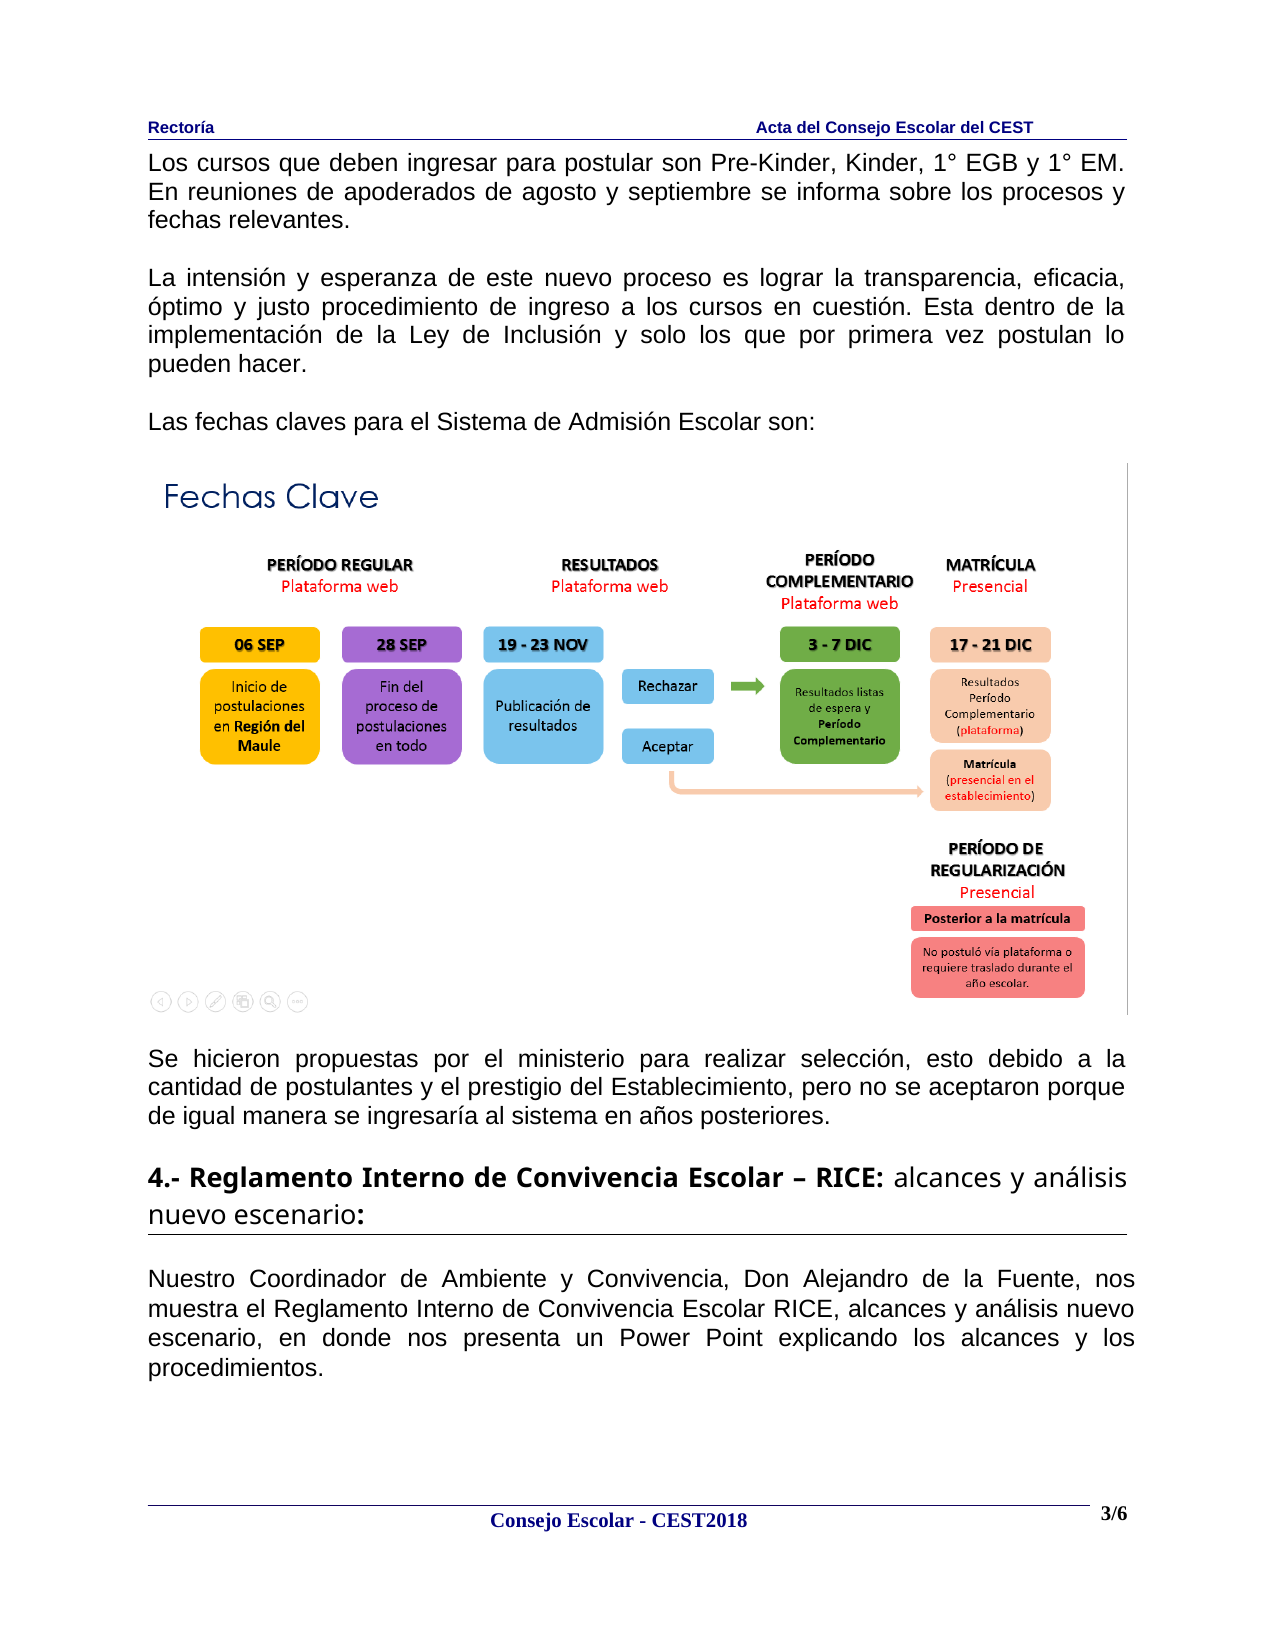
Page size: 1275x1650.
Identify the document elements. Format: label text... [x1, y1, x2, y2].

text Nuestro Coordinador de Ambiente y Convivencia, Don Alejandro de la Fuente, nos muestra el Reglamento Interno de Convivencia Escolar RICE, alcances y análisis nuevo escenario, en donde nos presenta un Power Point explicando los alcances y los procedimientos. [148, 1264, 1137, 1382]
picture [147, 463, 1128, 1015]
text 4.- Reglamento Interno de Convivencia Escolar – RICE: alcances y análisis nuevo escenario: [148, 1158, 1127, 1234]
text Se hicieron propuestas por el ministerio para realizar selección, esto debido a la cantidad de postulantes y el prestigio del Establecimiento, pero no se aceptaron porque de igual manera se ingresaría al sistema en años posteriores. [148, 1043, 1127, 1130]
text La intensión y esperanza de este nuevo proceso es lograr la transparencia, eficacia, óptimo y justo procedimiento de ingreso a los cursos en cuestión. Esta dentro de la implementación de la Ley de Inclusión y solo los que por primera vez postulan lo pueden hacer. [148, 263, 1127, 378]
text Las fechas claves para el Sistema de Admisión Escolar son: [148, 406, 1127, 435]
text Los cursos que deben ingresar para postular son Pre-Kinder, Kinder, 1° EGB y 1° EM. En reuniones de apoderados de agosto y septiembre se informa sobre los procesos y fechas relevantes. [148, 148, 1127, 234]
